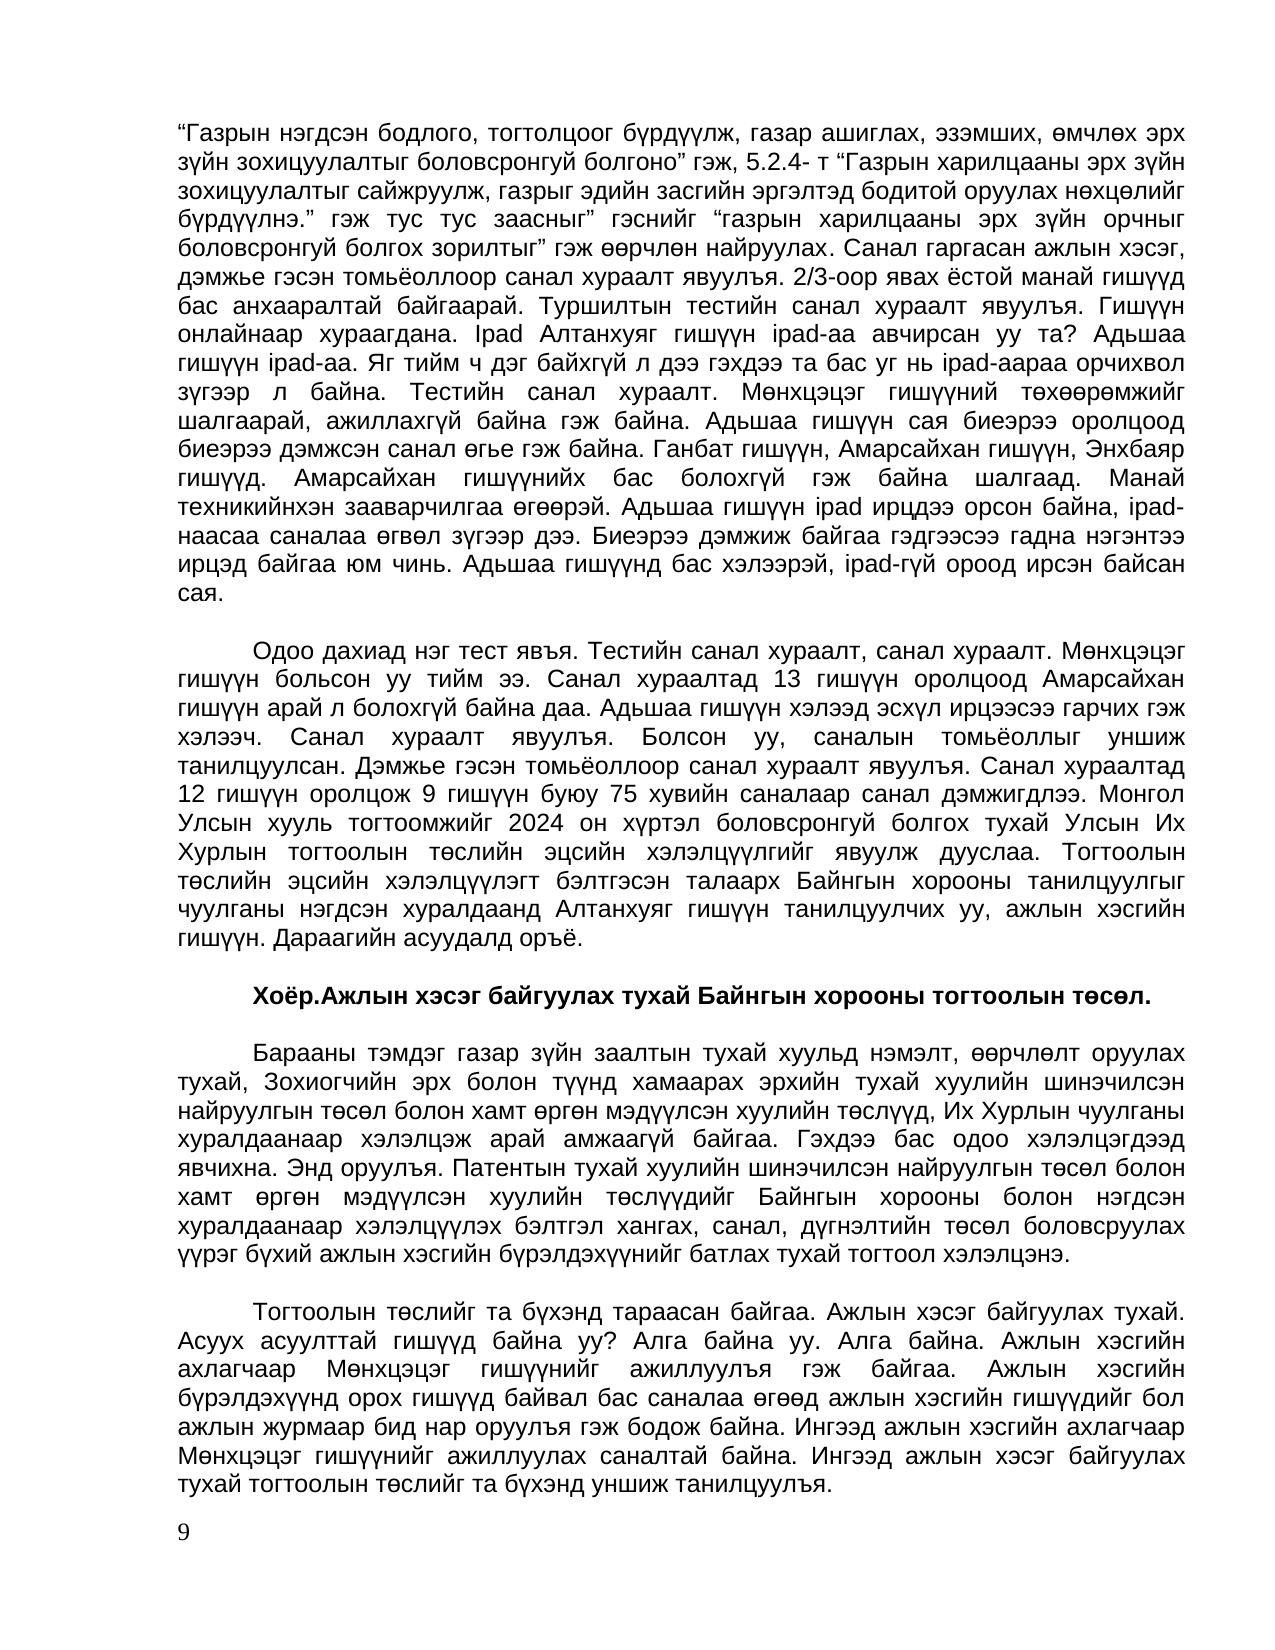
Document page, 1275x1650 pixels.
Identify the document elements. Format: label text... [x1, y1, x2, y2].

text Одоо дахиад нэг тест явъя. Тестийн санал хураалт, санал хураалт. Мөнхцэцэг гишүүн больсон уу тийм ээ. Санал хураалтад 13 гишүүн оролцоод Амарсайхан гишүүн арай л болохгүй байна даа. Адьшаа гишүүн хэлээд эсхүл ирцээсээ гарчих гэж хэлээч. Санал хураалт явуулъя. Болсон уу, саналын томьёоллыг уншиж танилцуулсан. Дэмжье гэсэн томьёоллоор санал хураалт явуулъя. Санал хураалтад 12 гишүүн оролцож 9 гишүүн буюу 75 хувийн саналаар санал дэмжигдлээ. Монгол Улсын хууль тогтоомжийг 2024 он хүртэл боловсронгуй болгох тухай Улсын Их Хурлын тогтоолын төслийн эцсийн хэлэлцүүлгийг явуулж дууслаа. Тогтоолын төслийн эцсийн хэлэлцүүлэгт бэлтгэсэн талаарх Байнгын хорооны танилцуулгыг чуулганы нэгдсэн хуралдаанд Алтанхуяг гишүүн танилцуулчих уу, ажлын хэсгийн гишүүн. Дараагийн асуудалд оръё. [177, 636, 1186, 952]
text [177, 118, 1186, 607]
text Хоёр.Ажлын хэсэг байгуулах тухай Байнгын хорооны тогтоолын төсөл. [177, 981, 1186, 1009]
text Тогтоолын төслийг та бүхэнд тараасан байгаа. Ажлын хэсэг байгуулах тухай. Асуух асуулттай гишүүд байна уу? Алга байна уу. Алга байна. Ажлын хэсгийн ахлагчаар Мөнхцэцэг гишүүнийг ажиллуулъя гэж байгаа. Ажлын хэсгийн бүрэлдэхүүнд орох гишүүд байвал бас саналаа өгөөд ажлын хэсгийн гишүүдийг бол ажлын журмаар бид нар оруулъя гэж бодож байна. Ингээд ажлын хэсгийн ахлагчаар Мөнхцэцэг гишүүнийг ажиллуулах саналтай байна. Ингээд ажлын хэсэг байгуулах тухай тогтоолын төслийг та бүхэнд уншиж танилцуулъя. [177, 1297, 1186, 1498]
text Барааны тэмдэг газар зүйн заалтын тухай хуульд нэмэлт, өөрчлөлт оруулах тухай, Зохиогчийн эрх болон түүнд хамаарах эрхийн тухай хуулийн шинэчилсэн найруулгын төсөл болон хамт өргөн мэдүүлсэн хуулийн төслүүд, Их Хурлын чуулганы хуралдаанаар хэлэлцэж арай амжаагүй байгаа. Гэхдээ бас одоо хэлэлцэгдээд явчихна. Энд оруулъя. Патентын тухай хуулийн шинэчилсэн найруулгын төсөл болон хамт өргөн мэдүүлсэн хуулийн төслүүдийг Байнгын хорооны болон нэгдсэн хуралдаанаар хэлэлцүүлэх бэлтгэл хангах, санал, дүгнэлтийн төсөл боловсруулах үүрэг бүхий ажлын хэсгийн бүрэлдэхүүнийг батлах тухай тогтоол хэлэлцэнэ. [177, 1038, 1186, 1268]
